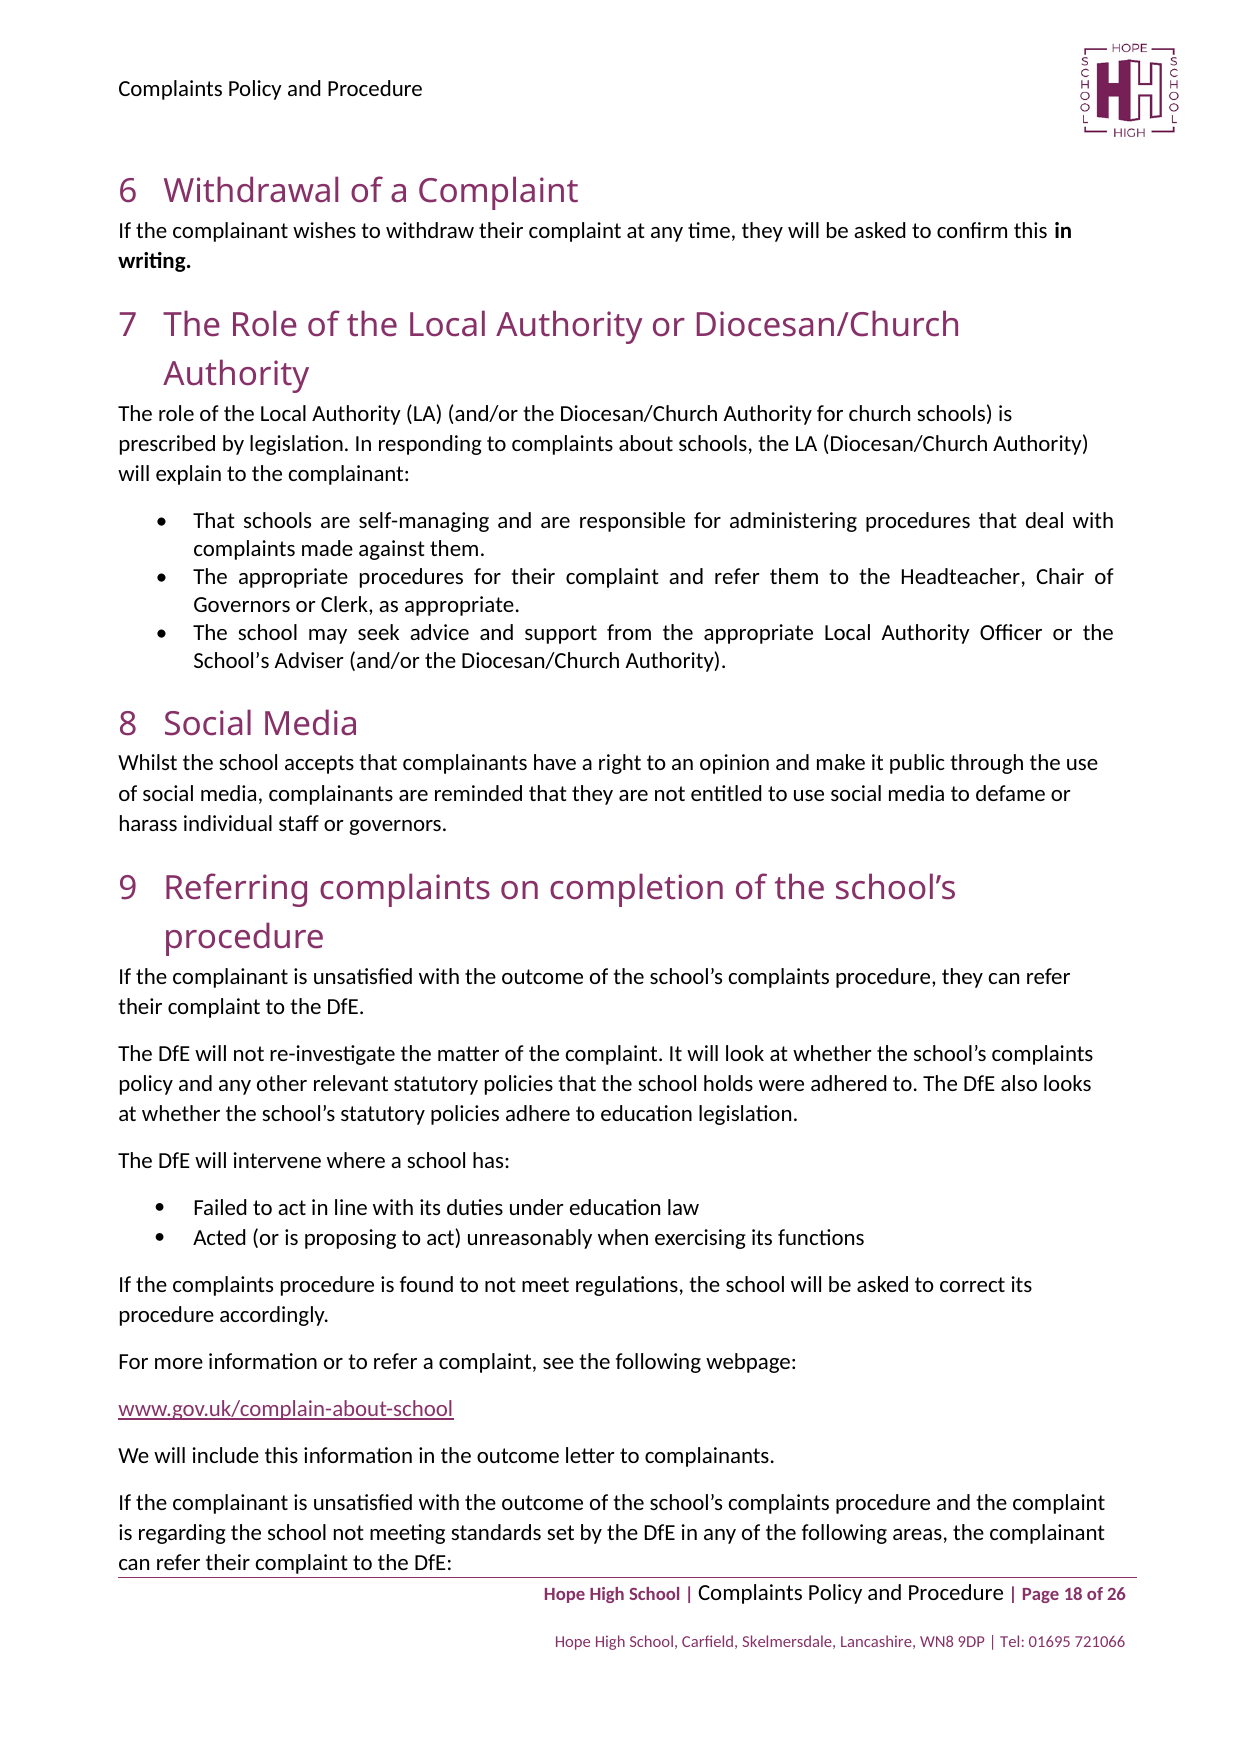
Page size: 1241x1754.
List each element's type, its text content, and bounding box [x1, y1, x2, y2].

text The DfE will not re-investigate the matter of the complaint. It will look at whether the school’s complaints policy and any other relevant statutory policies that the school holds were adhered to. The DfE also looks at whether the school’s statutory policies adhere to education legislation. [118, 1039, 1116, 1127]
text For more information or to refer a complaint, see the following webpage: [118, 1347, 1116, 1375]
text The role of the Local Authority (LA) (and/or the Diocesan/Church Authority for church schools) is prescribed by legislation. In responding to complaints about schools, the LA (Diocesan/Church Authority) will explain to the complainant: [118, 399, 1116, 487]
subtitle The Role of the Local Authority or Diocesan/Church Authority [118, 301, 1116, 396]
list The school may seek advice and support from the appropriate Local Authority Officer or the School’s Adviser (and/or the Diocesan/Church Authority). [156, 618, 1116, 674]
subtitle Social Media [118, 699, 1116, 745]
text www.gov.uk/complain-about-school [118, 1394, 1116, 1422]
text If the complainant wishes to withdraw their complaint at any time, they will be asked to confirm this in writing. [118, 216, 1116, 274]
text If the complaints procedure is found to not meet regulations, the school will be asked to correct its procedure accordingly. [118, 1270, 1116, 1328]
list The appropriate procedures for their complaint and refer them to the Headteacher, Chair of Governors or Clerk, as appropriate. [156, 562, 1116, 618]
text If the complainant is unsatisfied with the outcome of the school’s complaints procedure, they can refer their complaint to the DfE. [118, 962, 1116, 1020]
text If the complainant is unsatisfied with the outcome of the school’s complaints procedure and the complaint is regarding the school not meeting standards set by the DfE in any of the following areas, the complainant can refer their complaint to the DfE: [118, 1488, 1116, 1576]
list Failed to act in line with its duties under education law [156, 1193, 1116, 1221]
picture [1076, 39, 1182, 142]
subtitle Withdrawal of a Complaint [118, 167, 1116, 212]
text Whilst the school accepts that complainants have a right to an opinion and make it public through the use of social media, complainants are reminded that they are not entitled to use social media to defame or harass individual staff or governors. [118, 748, 1116, 837]
text We will include this information in the outcome letter to complainants. [118, 1441, 1116, 1469]
subtitle Referring complaints on completion of the school’s procedure [118, 864, 1116, 958]
list Acted (or is proposing to act) unreasonably when exercising its functions [156, 1223, 1116, 1251]
list That schools are self-managing and are responsible for administering procedures that deal with complaints made against them. [156, 506, 1116, 562]
text The DfE will intervene where a school has: [118, 1146, 1116, 1174]
